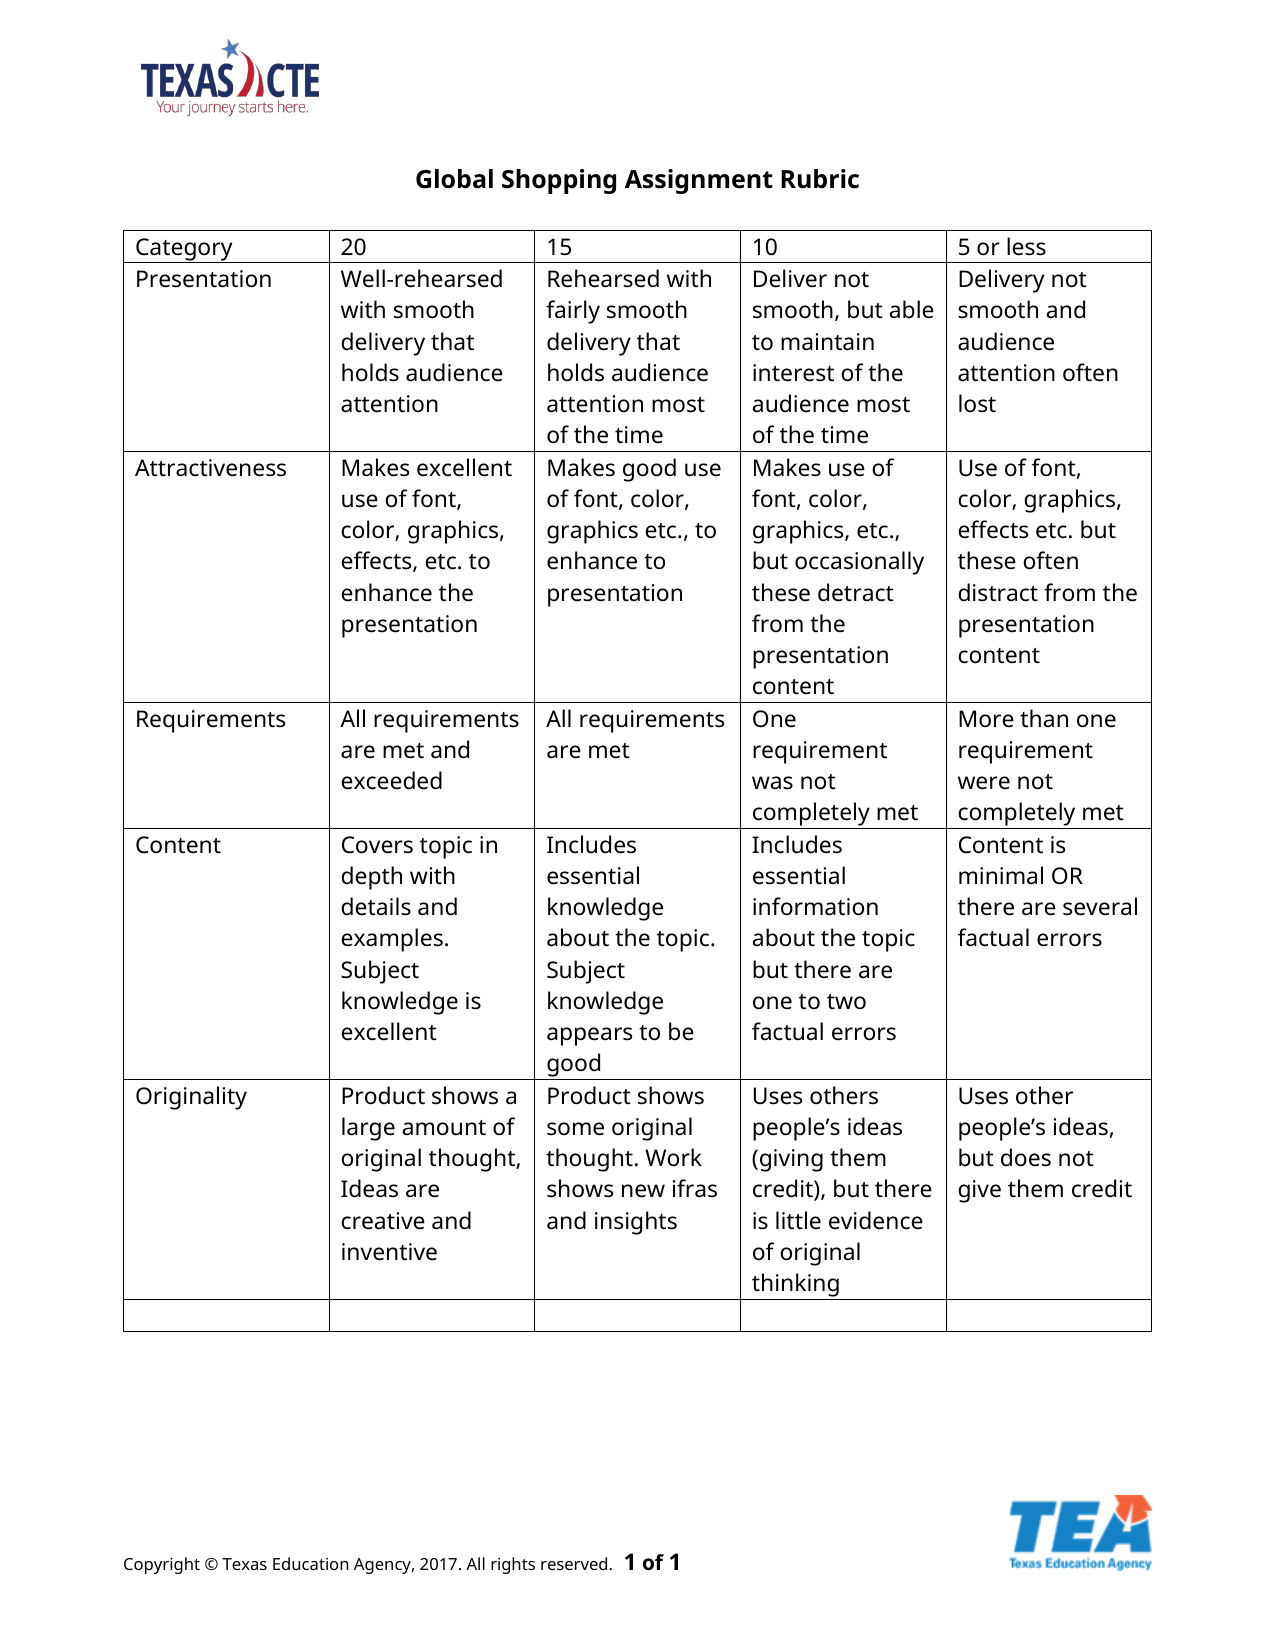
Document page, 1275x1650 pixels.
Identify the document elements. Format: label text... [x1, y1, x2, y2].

table_cell Makes use of font, color, graphics, etc., but occasionally these detract from the presentation content [741, 452, 946, 702]
table_cell Content is minimal OR there are several factual errors [947, 829, 1151, 1079]
table_cell Content [124, 829, 329, 1079]
table_header 20 [330, 231, 534, 262]
table_cell Rehearsed with fairly smooth delivery that holds audience attention most of the time [535, 263, 740, 451]
table_cell [535, 1300, 740, 1331]
table_cell Uses others people’s ideas (giving them credit), but there is little evidence of original thinking [741, 1080, 946, 1298]
table_cell Delivery not smooth and audience attention often lost [947, 263, 1151, 451]
table_cell [947, 1300, 1151, 1331]
table_cell [124, 1300, 329, 1331]
table_header 15 [535, 231, 740, 262]
table_cell Originality [124, 1080, 329, 1298]
table_cell All requirements are met and exceeded [330, 703, 534, 828]
table_cell Makes good use of font, color, graphics etc., to enhance to presentation [535, 452, 740, 702]
table_cell Presentation [124, 263, 329, 451]
table_cell More than one requirement were not completely met [947, 703, 1151, 828]
table_cell Requirements [124, 703, 329, 828]
table_cell Product shows a large amount of original thought, Ideas are creative and inventive [330, 1080, 534, 1298]
table_cell Attractiveness [124, 452, 329, 702]
table_cell Well-rehearsed with smooth delivery that holds audience attention [330, 263, 534, 451]
table_header 10 [741, 231, 946, 262]
table_cell Deliver not smooth, but able to maintain interest of the audience most of the time [741, 263, 946, 451]
table_cell Uses other people’s ideas, but does not give them credit [947, 1080, 1151, 1298]
table_cell Use of font, color, graphics, effects etc. but these often distract from the presentation content [947, 452, 1151, 702]
table_cell [330, 1300, 534, 1331]
table_cell [741, 1300, 946, 1331]
table_header 5 or less [947, 231, 1151, 262]
text Global Shopping Assignment Rubric [123, 162, 1152, 196]
table_cell Product shows some original thought. Work shows new ifras and insights [535, 1080, 740, 1298]
table_cell All requirements are met [535, 703, 740, 828]
table_cell One requirement was not completely met [741, 703, 946, 828]
picture [122, 28, 338, 127]
table_cell Includes essential information about the topic but there are one to two factual errors [741, 829, 946, 1079]
table_cell Makes excellent use of font, color, graphics, effects, etc. to enhance the presentation [330, 452, 534, 702]
table_cell Includes essential knowledge about the topic. Subject knowledge appears to be good [535, 829, 740, 1079]
table_header Category [124, 231, 329, 262]
picture [1009, 1495, 1153, 1571]
table_cell Covers topic in depth with details and examples. Subject knowledge is excellent [330, 829, 534, 1079]
